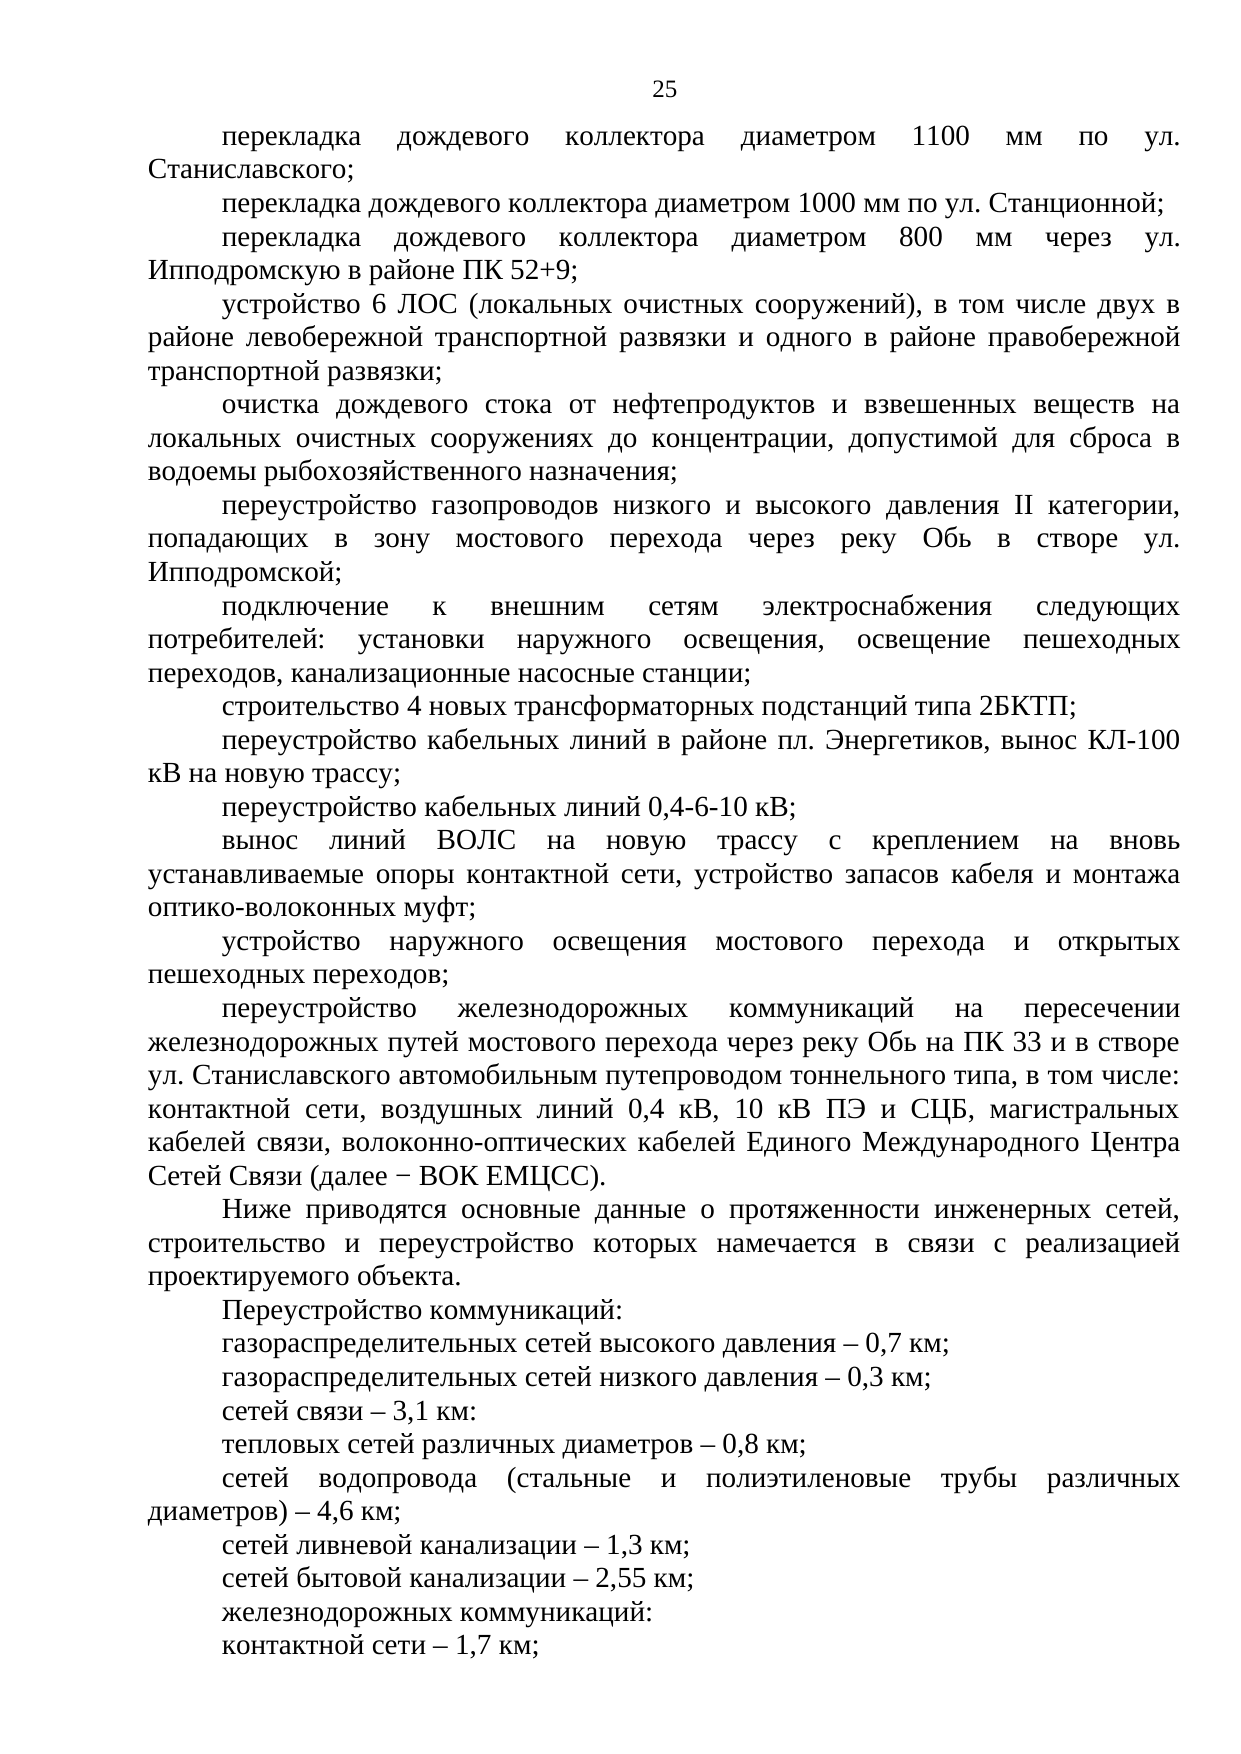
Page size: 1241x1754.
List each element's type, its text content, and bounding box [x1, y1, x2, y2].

text устройство 6 ЛОС (локальных очистных сооружений), в том числе двух в районе левобережной транспортной развязки и одного в районе правобережной транспортной развязки; [148, 286, 1181, 386]
text газораспределительных сетей высокого давления – 0,7 км; [148, 1326, 1181, 1359]
text сетей бытовой канализации – 2,55 км; [222, 1560, 1181, 1594]
text очистка дождевого стока от нефтепродуктов и взвешенных веществ на локальных очистных сооружениях до концентрации, допустимой для сброса в водоемы рыбохозяйственного назначения; [148, 386, 1181, 487]
text вынос линий ВОЛС на новую трассу с креплением на вновь устанавливаемые опоры контактной сети, устройство запасов кабеля и монтажа оптико-волоконных муфт; [148, 822, 1181, 923]
text тепловых сетей различных диаметров – 0,8 км; [222, 1426, 1181, 1460]
text устройство наружного освещения мостового перехода и открытых пешеходных переходов; [148, 923, 1181, 990]
text Переустройство коммуникаций: [148, 1292, 1181, 1326]
text перекладка дождевого коллектора диаметром 1100 мм по ул. Станиславского; [148, 118, 1181, 185]
text переустройство газопроводов низкого и высокого давления II категории, попадающих в зону мостового перехода через реку Обь в створе ул. Ипподромской; [148, 487, 1181, 588]
text переустройство железнодорожных коммуникаций на пересечении железнодорожных путей мостового перехода через реку Обь на ПК 33 и в створе ул. Станиславского автомобильным путепроводом тоннельного типа, в том числе: контактной сети, воздушных линий 0,4 кВ, 10 кВ ПЭ и СЦБ, магистральных кабелей связи, волоконно-оптических кабелей Единого Международного Центра Сетей Связи (далее − ВОК ЕМЦСС). [148, 990, 1181, 1191]
text сетей ливневой канализации – 1,3 км; [222, 1527, 1181, 1560]
text газораспределительных сетей низкого давления – 0,3 км; [222, 1359, 1181, 1393]
text строительство 4 новых трансформаторных подстанций типа 2БКТП; [148, 688, 1181, 722]
text сетей связи – 3,1 км: [222, 1393, 1181, 1426]
text перекладка дождевого коллектора диаметром 1000 мм по ул. Станционной; [148, 185, 1181, 219]
text сетей водопровода (стальные и полиэтиленовые трубы различных диаметров) – 4,6 км; [148, 1460, 1181, 1527]
text переустройство кабельных линий в районе пл. Энергетиков, вынос КЛ-100 кВ на новую трассу; [148, 722, 1181, 789]
text переустройство кабельных линий 0,4-6-10 кВ; [148, 789, 1181, 822]
text подключение к внешним сетям электроснабжения следующих потребителей: установки наружного освещения, освещение пешеходных переходов, канализационные насосные станции; [148, 588, 1181, 688]
text контактной сети – 1,7 км; [148, 1627, 1181, 1661]
text перекладка дождевого коллектора диаметром 800 мм через ул. Ипподромскую в районе ПК 52+9; [148, 219, 1181, 286]
text Ниже приводятся основные данные о протяженности инженерных сетей, строительство и переустройство которых намечается в связи с реализацией проектируемого объекта. [148, 1191, 1181, 1292]
text железнодорожных коммуникаций: [222, 1594, 1181, 1627]
